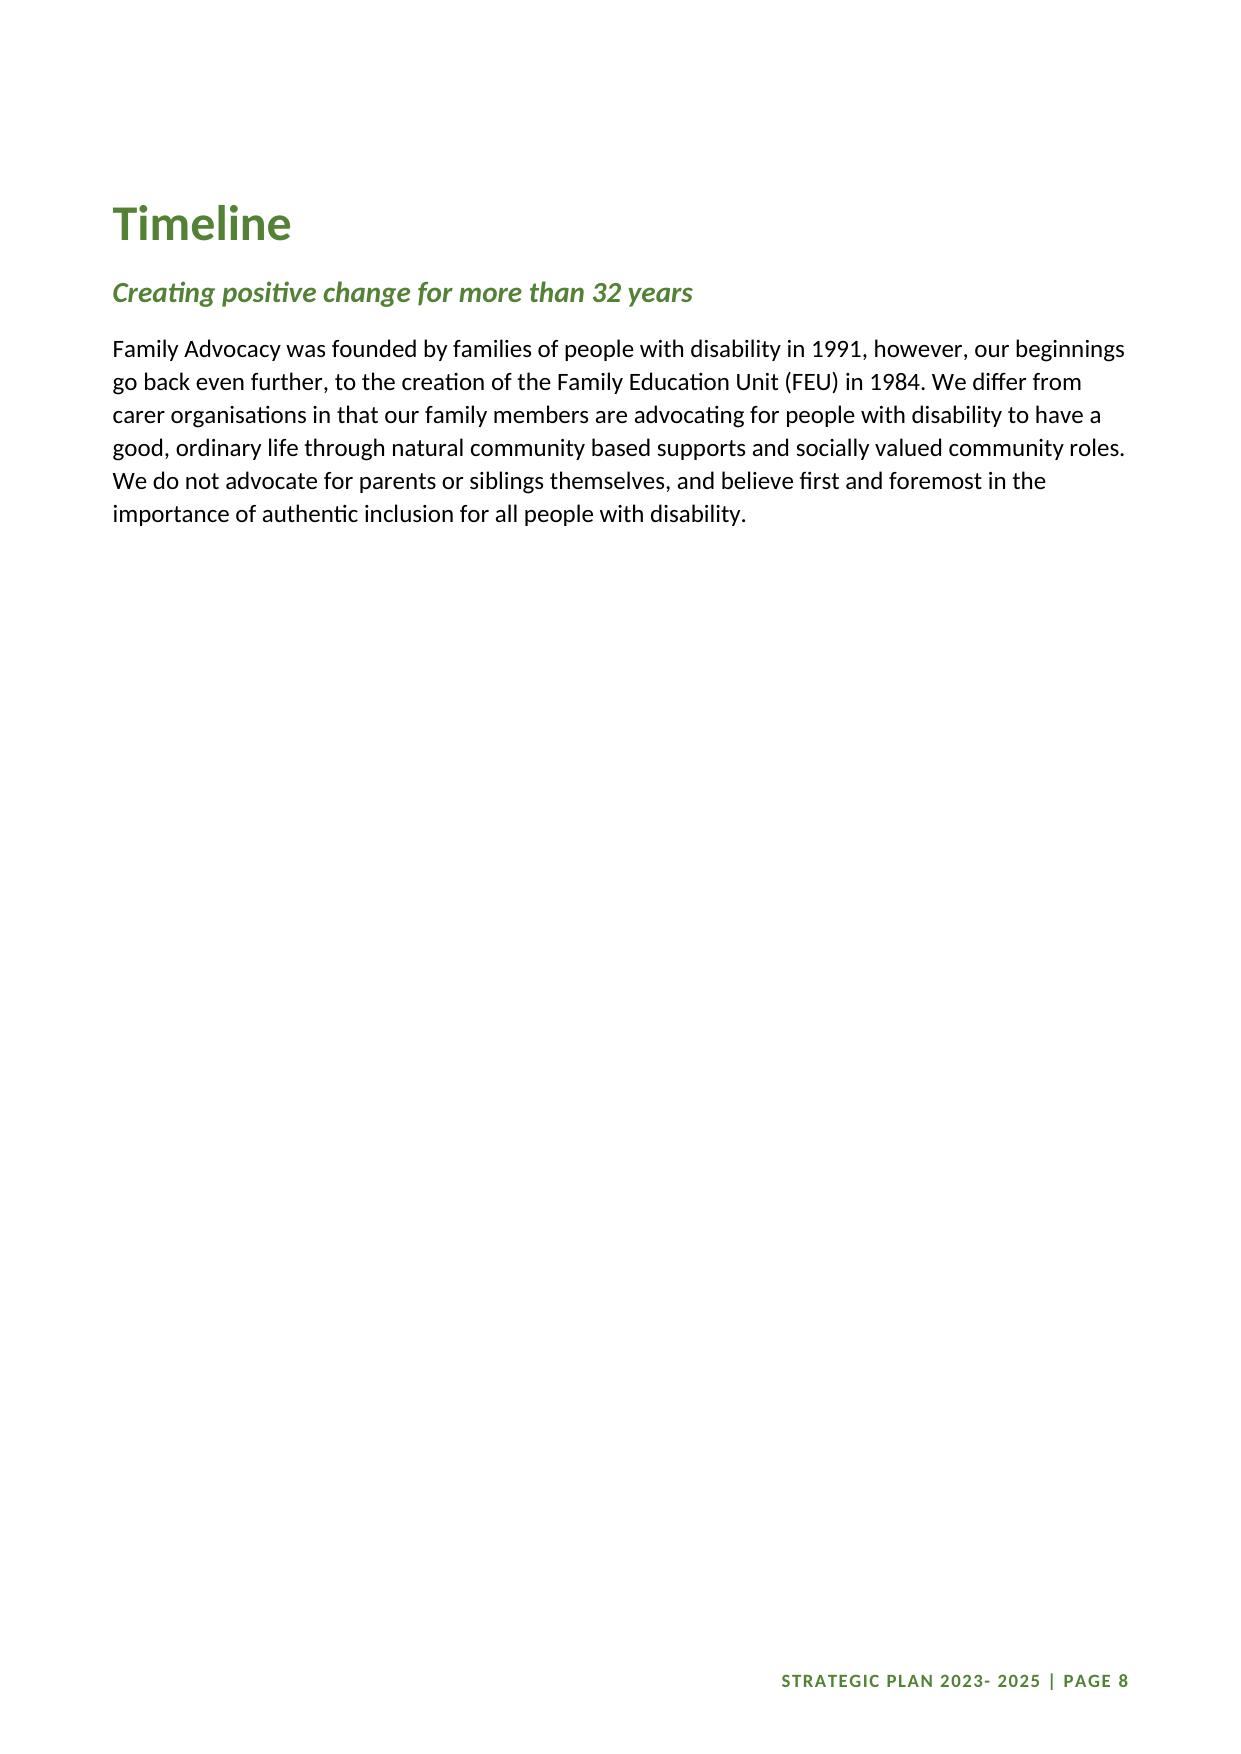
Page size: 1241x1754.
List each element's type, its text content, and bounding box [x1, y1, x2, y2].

subtitle Timeline [112, 192, 1128, 253]
text Family Advocacy was founded by families of people with disability in 1991, however, our beginnings go back even further, to the creation of the Family Education Unit (FEU) in 1984. We differ from carer organisations in that our family members are advocating for people with disability to have a good, ordinary life through natural community based supports and socially valued community roles. We do not advocate for parents or siblings themselves, and believe first and foremost in the importance of authentic inclusion for all people with disability. [112, 333, 1128, 528]
subtitle Creating positive change for more than 32 years [112, 274, 1128, 310]
